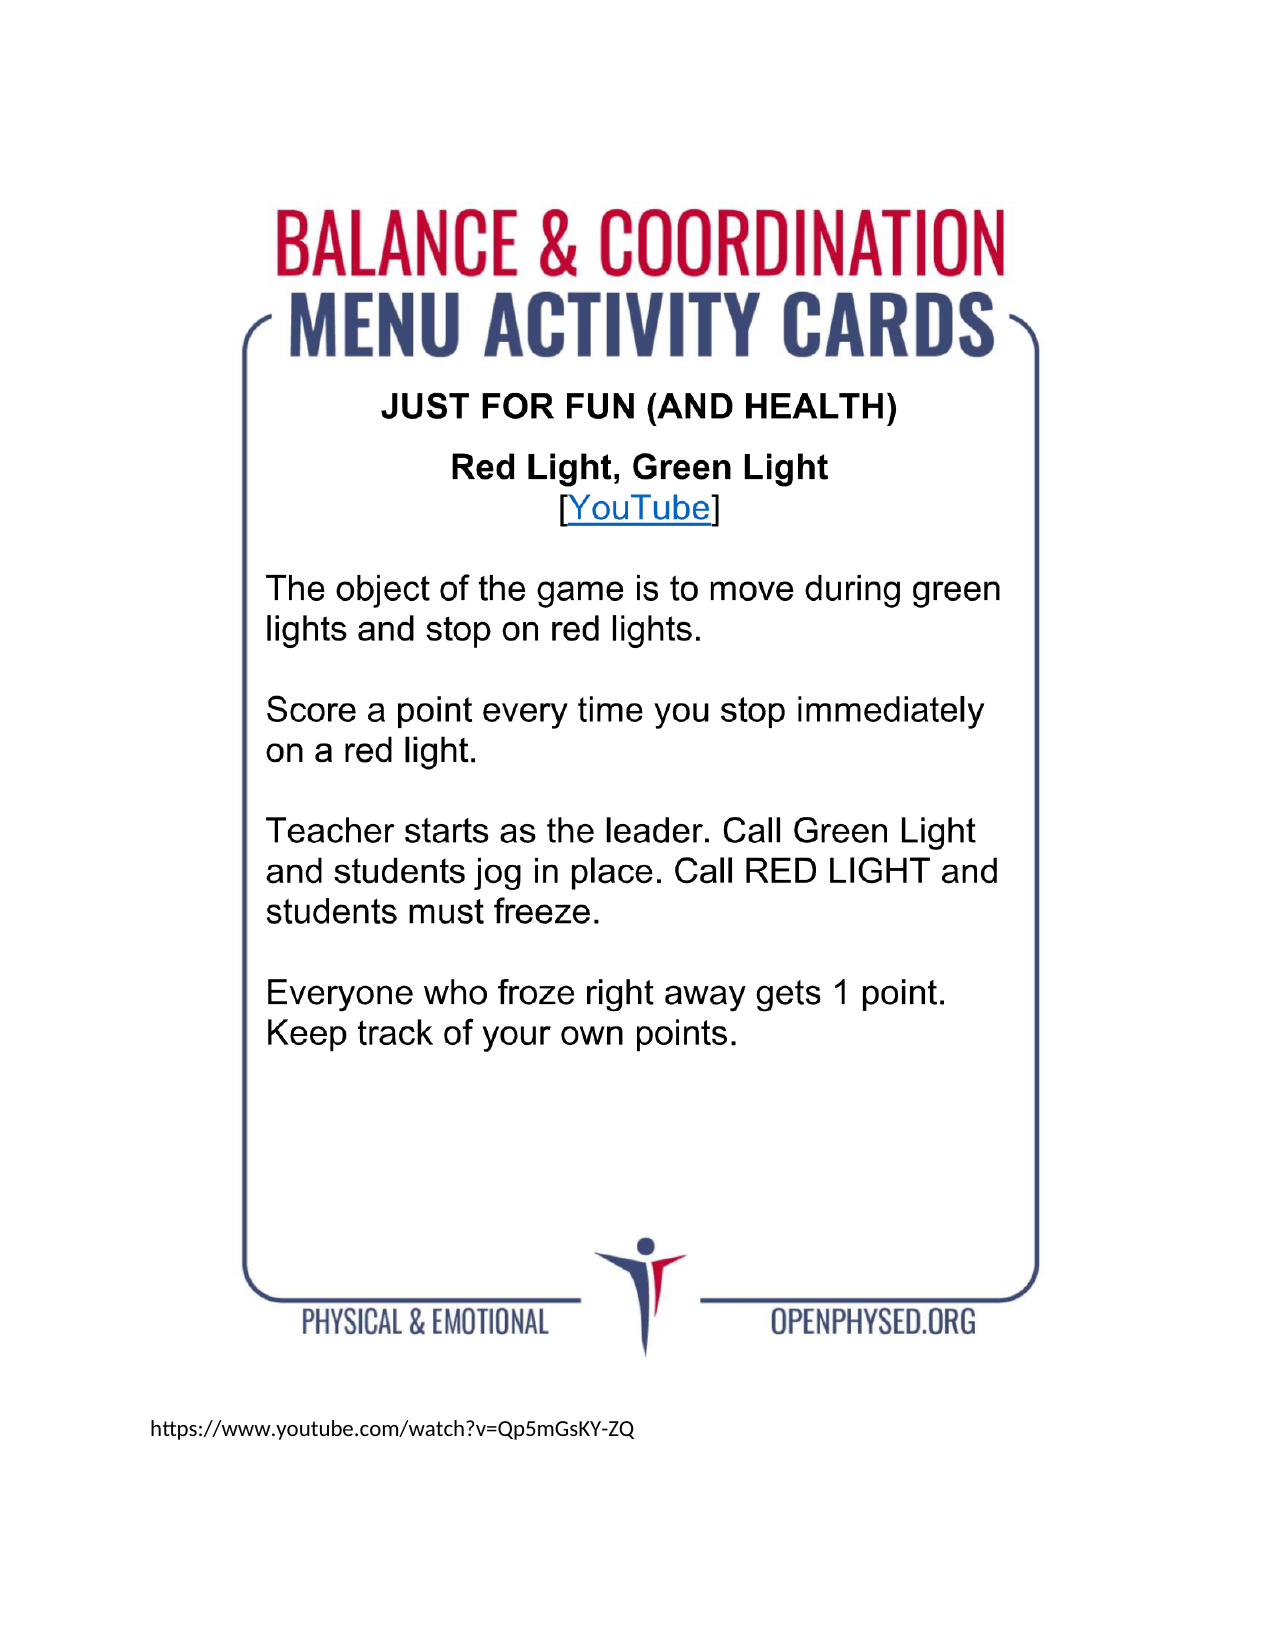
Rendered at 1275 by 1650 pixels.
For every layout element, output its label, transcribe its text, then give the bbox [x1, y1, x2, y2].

picture [150, 150, 1125, 1412]
text https://www.youtube.com/watch?v=Qp5mGsKY-ZQ [150, 1412, 1125, 1442]
